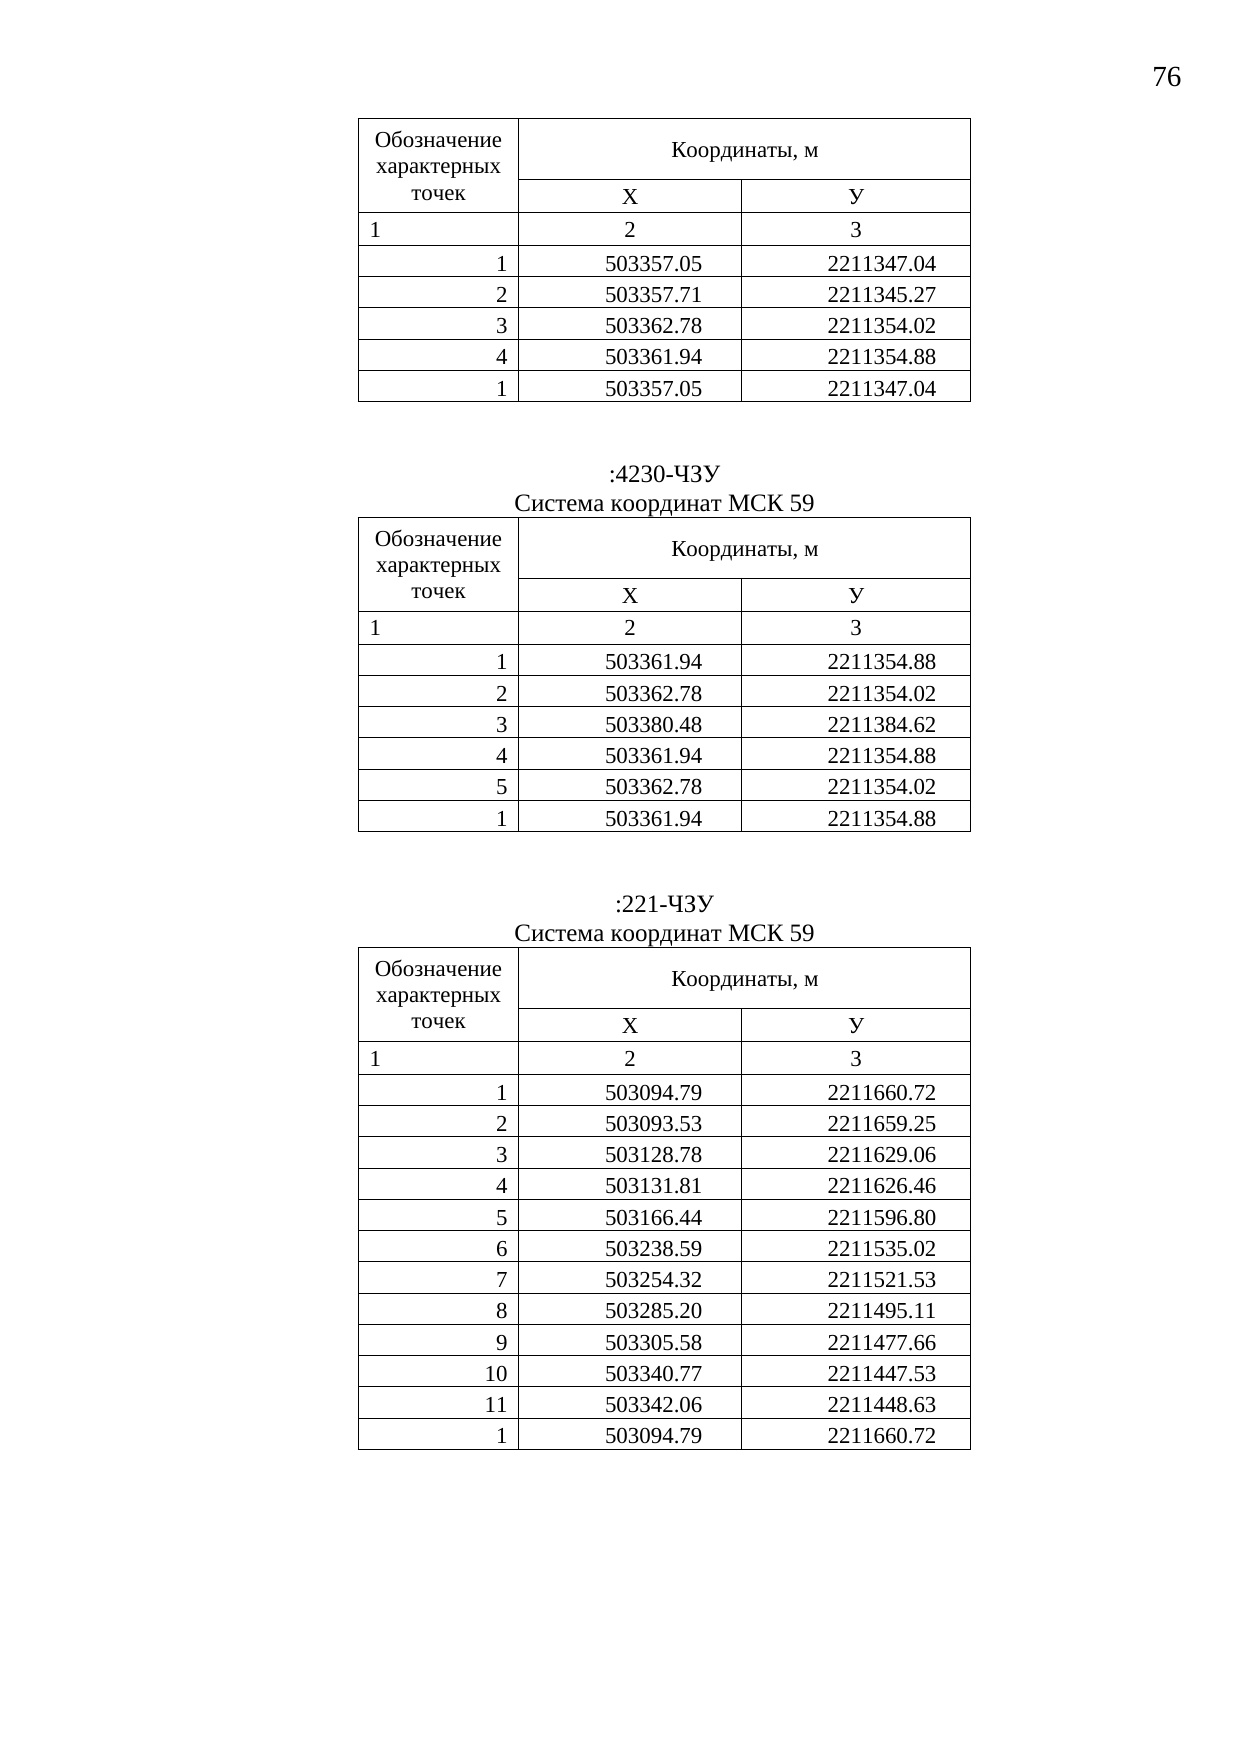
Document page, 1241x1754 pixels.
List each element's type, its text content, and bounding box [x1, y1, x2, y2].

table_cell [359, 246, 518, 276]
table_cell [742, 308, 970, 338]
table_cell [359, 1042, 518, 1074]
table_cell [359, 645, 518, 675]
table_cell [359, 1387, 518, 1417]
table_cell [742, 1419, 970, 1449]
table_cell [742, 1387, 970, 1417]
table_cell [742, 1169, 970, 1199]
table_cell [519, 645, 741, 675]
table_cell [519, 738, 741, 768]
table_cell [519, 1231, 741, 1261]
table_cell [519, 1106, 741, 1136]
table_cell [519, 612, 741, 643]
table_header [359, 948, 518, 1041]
text :221-ЧЗУ [148, 889, 1181, 918]
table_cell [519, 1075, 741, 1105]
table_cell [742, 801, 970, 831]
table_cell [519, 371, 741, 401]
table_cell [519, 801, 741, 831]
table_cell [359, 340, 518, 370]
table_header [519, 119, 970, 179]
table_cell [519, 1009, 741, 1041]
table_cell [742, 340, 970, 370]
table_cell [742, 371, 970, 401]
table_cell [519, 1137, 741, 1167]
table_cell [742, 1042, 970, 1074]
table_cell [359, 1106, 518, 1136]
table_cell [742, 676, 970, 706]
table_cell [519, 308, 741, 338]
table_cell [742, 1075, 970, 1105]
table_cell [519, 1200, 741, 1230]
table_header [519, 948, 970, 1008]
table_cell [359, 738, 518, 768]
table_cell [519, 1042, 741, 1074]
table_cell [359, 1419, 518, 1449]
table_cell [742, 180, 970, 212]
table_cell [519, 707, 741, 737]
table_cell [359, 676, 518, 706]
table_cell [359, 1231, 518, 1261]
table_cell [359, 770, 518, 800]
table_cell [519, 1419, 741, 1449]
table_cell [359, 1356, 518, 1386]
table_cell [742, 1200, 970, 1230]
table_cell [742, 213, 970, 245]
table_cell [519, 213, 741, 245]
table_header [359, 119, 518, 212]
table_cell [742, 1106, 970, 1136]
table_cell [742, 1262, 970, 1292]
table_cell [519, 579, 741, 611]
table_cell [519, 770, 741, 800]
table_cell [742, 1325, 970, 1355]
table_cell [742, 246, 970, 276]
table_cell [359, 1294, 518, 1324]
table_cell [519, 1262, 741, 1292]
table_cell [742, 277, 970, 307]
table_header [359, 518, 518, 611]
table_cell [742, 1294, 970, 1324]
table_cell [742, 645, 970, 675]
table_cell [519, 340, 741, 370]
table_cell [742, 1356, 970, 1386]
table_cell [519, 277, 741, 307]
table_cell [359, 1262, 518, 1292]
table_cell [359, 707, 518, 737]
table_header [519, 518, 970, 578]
text Система координат МСК 59 [148, 488, 1181, 517]
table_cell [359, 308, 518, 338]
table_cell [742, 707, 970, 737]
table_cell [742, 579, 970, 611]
text Система координат МСК 59 [148, 918, 1181, 947]
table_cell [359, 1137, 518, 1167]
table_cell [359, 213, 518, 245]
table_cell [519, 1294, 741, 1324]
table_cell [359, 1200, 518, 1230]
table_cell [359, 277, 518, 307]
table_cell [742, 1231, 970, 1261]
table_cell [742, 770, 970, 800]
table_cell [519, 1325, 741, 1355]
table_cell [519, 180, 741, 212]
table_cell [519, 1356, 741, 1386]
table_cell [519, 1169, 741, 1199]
text :4230-ЧЗУ [148, 459, 1181, 488]
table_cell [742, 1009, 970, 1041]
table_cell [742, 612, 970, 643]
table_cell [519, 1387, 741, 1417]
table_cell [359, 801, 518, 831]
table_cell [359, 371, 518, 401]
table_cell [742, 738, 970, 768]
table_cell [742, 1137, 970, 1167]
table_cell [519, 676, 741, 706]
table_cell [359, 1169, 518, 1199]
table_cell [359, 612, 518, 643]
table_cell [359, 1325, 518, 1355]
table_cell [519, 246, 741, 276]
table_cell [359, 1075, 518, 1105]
